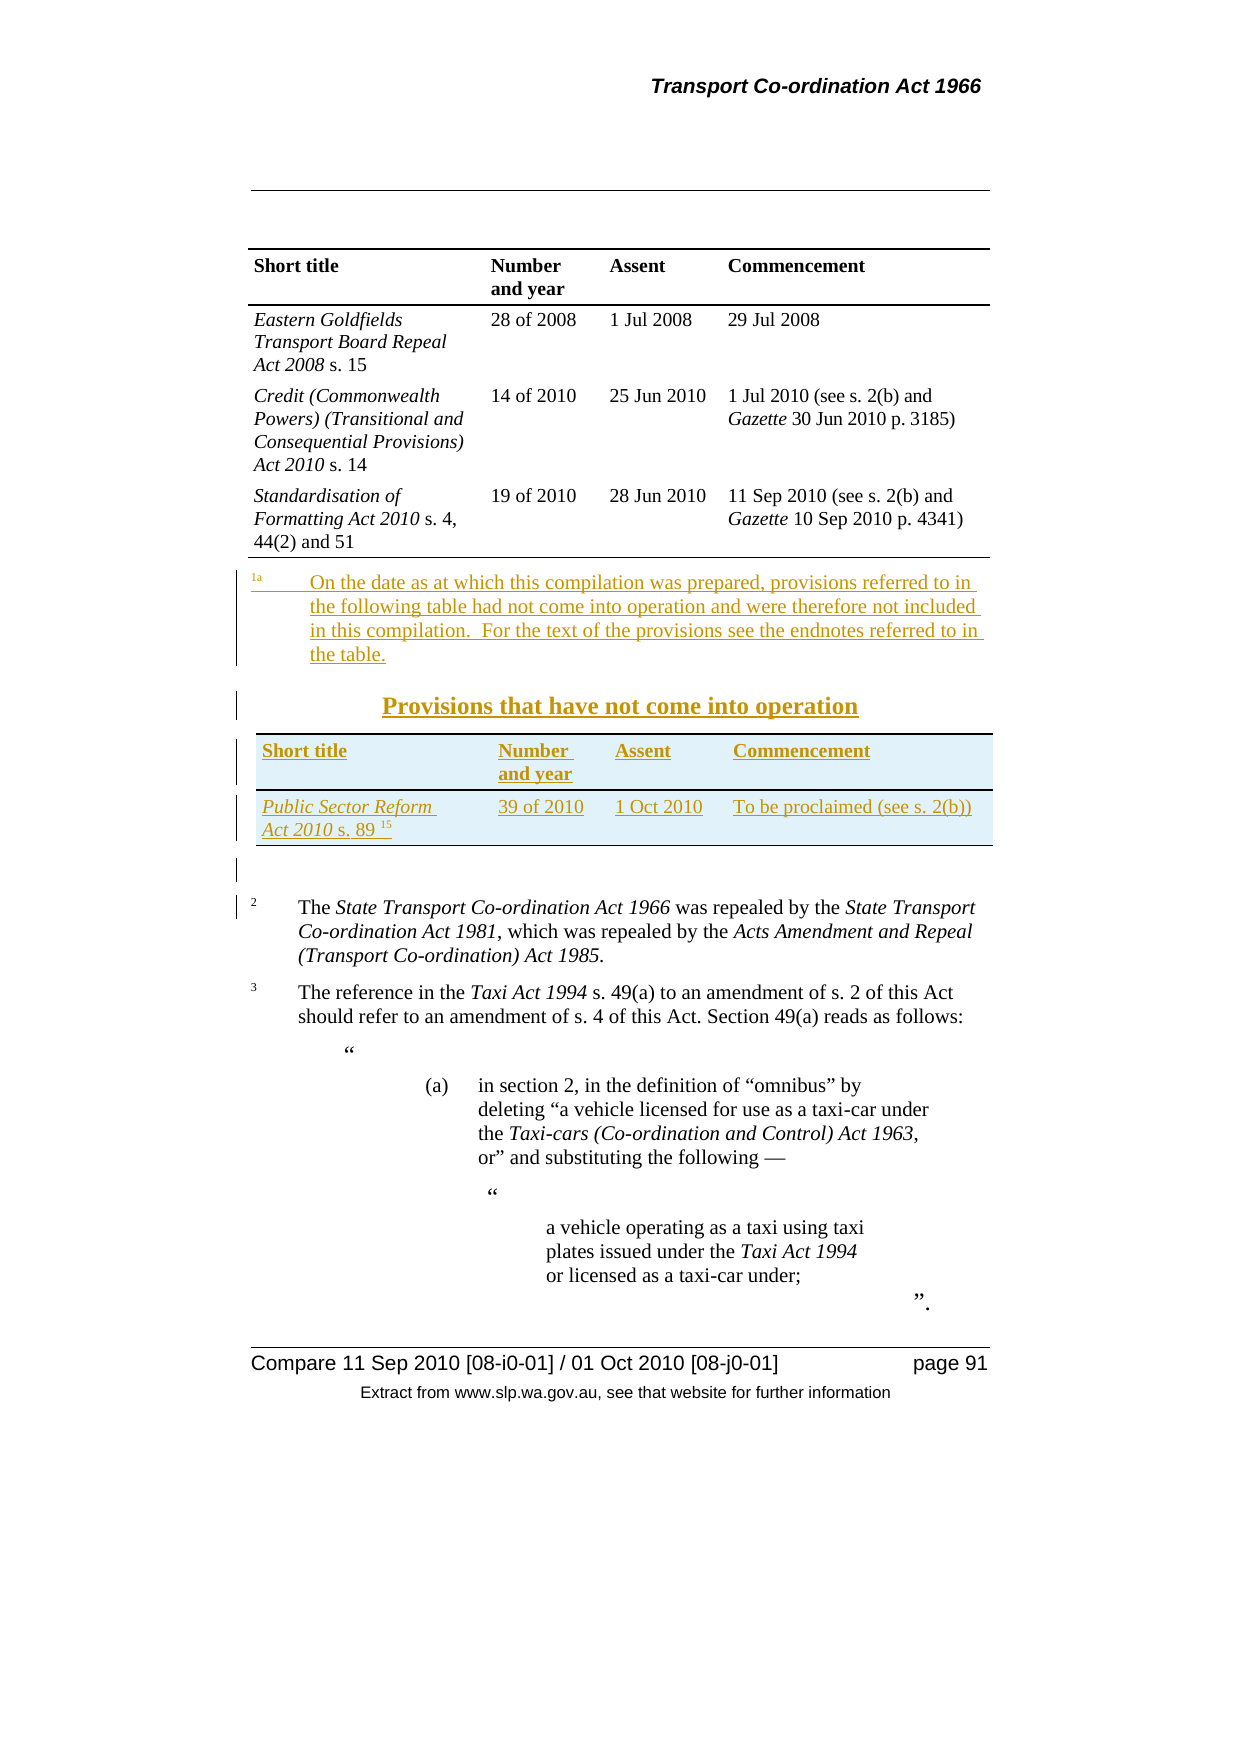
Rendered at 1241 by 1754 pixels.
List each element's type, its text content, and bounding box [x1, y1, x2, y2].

table_header Number and year [485, 250, 603, 303]
table_cell Credit (Commonwealth Powers) (Transitional and Consequential Provisions) Act 2010 s. 14 [248, 380, 485, 480]
table_cell 1 Jul 2008 [604, 306, 722, 380]
table_cell 29 Jul 2008 [722, 306, 990, 380]
table_cell Standardisation of Formatting Act 2010 s. 4, 44(2) and 51 [248, 480, 485, 557]
text “ [251, 1040, 990, 1069]
table_header Short title [248, 250, 485, 303]
text (a) in section 2, in the definition of “omnibus” by deleting “a vehicle licensed for use as a taxi-car under the Taxi-cars (Co-ordination and Control) Act 1963, or” and substituting the following — [389, 1073, 929, 1169]
table_cell 1 Jul 2010 (see s. 2(b) and Gazette 30 Jun 2010 p. 3185) [722, 380, 990, 480]
text a vehicle operating as a taxi using taxi plates issued under the Taxi Act 1994 or licensed as a taxi-car under; [457, 1215, 871, 1287]
table_header Assent [604, 250, 722, 303]
table_cell Eastern Goldfields Transport Board Repeal Act 2008 s. 15 [248, 306, 485, 380]
table_cell 14 of 2010 [485, 380, 603, 480]
text “ [251, 1182, 990, 1211]
table_cell 19 of 2010 [485, 480, 603, 557]
text 2 The State Transport Co-ordination Act 1966 was repealed by the State Transport Co-ordination Act 1981, which was repealed by the Acts Amendment and Repeal (Transport Co-ordination) Act 1985. [251, 895, 990, 967]
text 3 The reference in the Taxi Act 1994 s. 49(a) to an amendment of s. 2 of this Act should refer to an amendment of s. 4 of this Act. Section 49(a) reads as follows: [251, 979, 990, 1028]
table_header Commencement [722, 250, 990, 303]
table_cell 28 Jun 2010 [604, 480, 722, 557]
table_cell 28 of 2008 [485, 306, 603, 380]
table_cell 11 Sep 2010 (see s. 2(b) and Gazette 10 Sep 2010 p. 4341) [722, 480, 990, 557]
table_cell 25 Jun 2010 [604, 380, 722, 480]
text ”. [251, 1287, 931, 1316]
